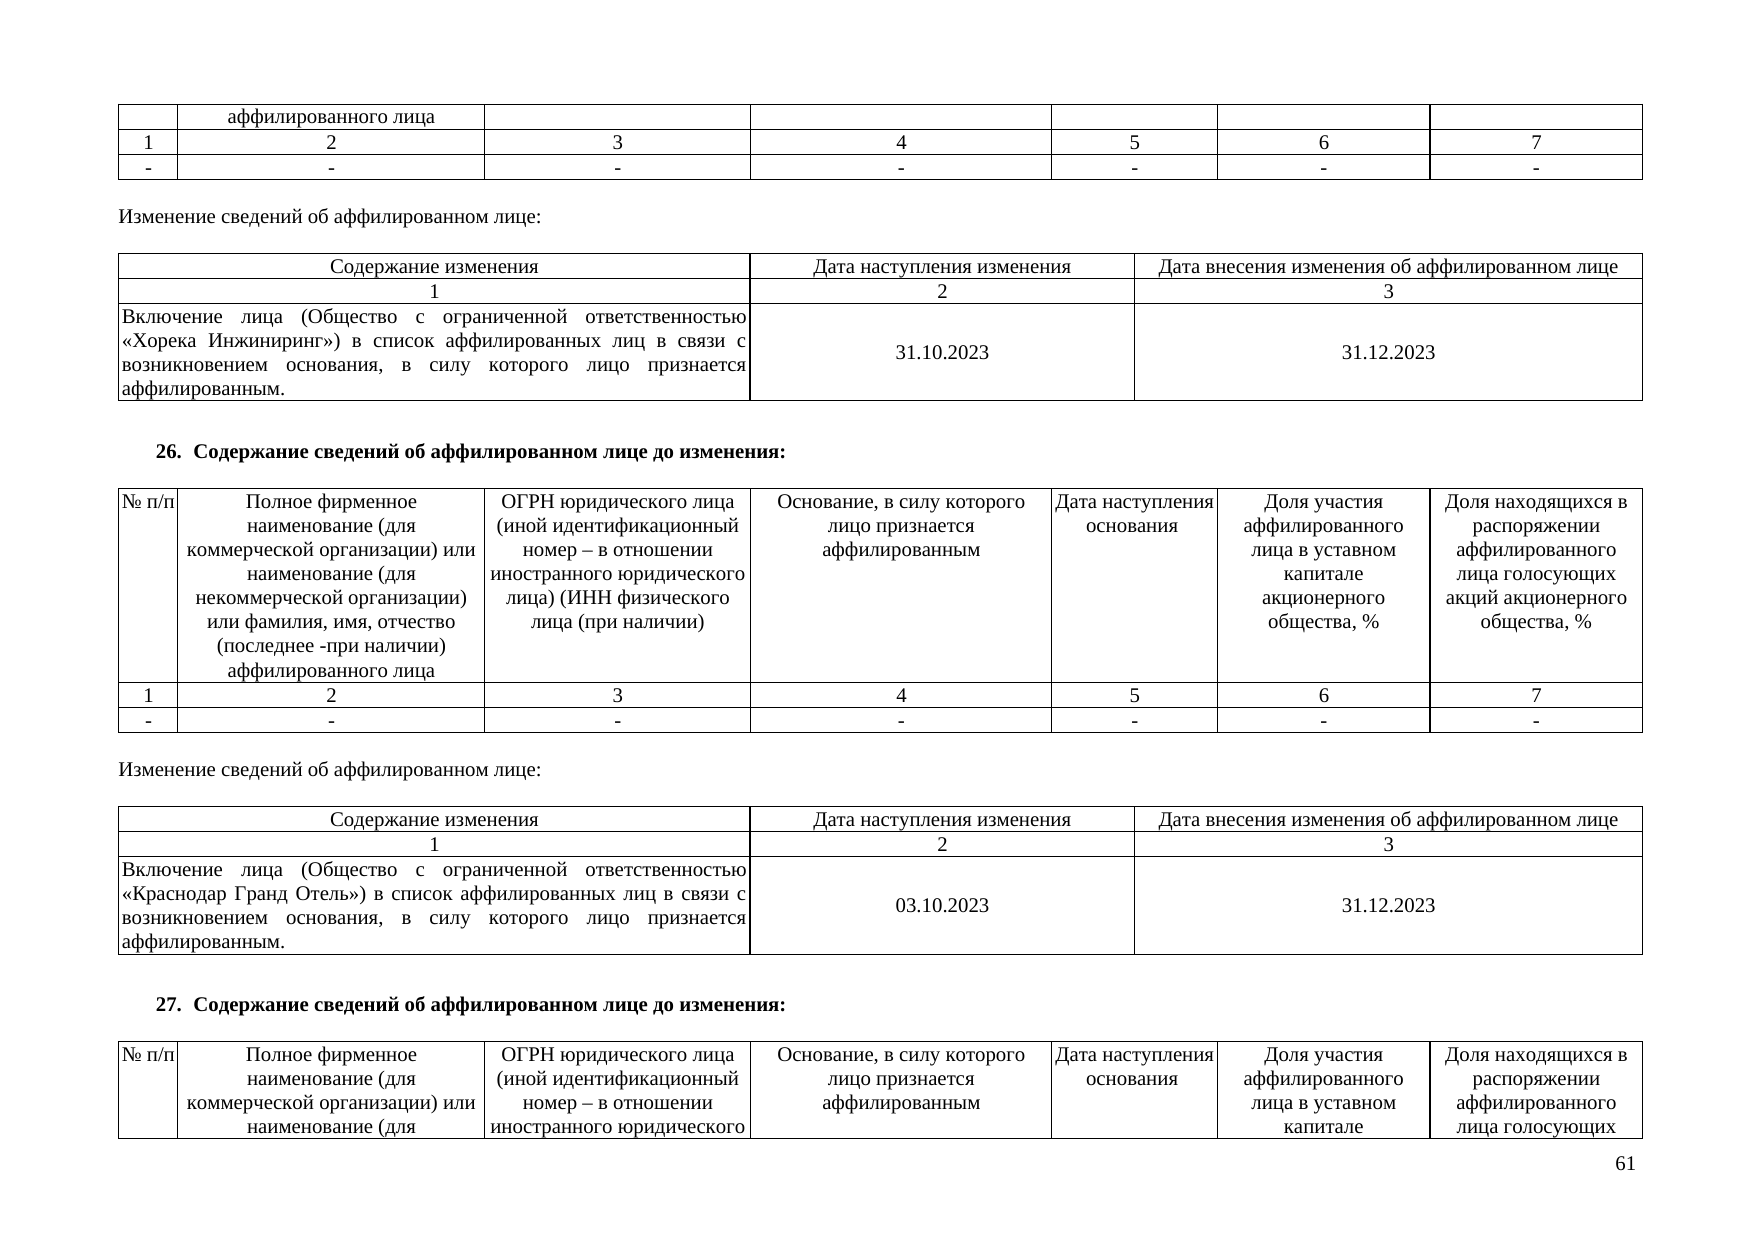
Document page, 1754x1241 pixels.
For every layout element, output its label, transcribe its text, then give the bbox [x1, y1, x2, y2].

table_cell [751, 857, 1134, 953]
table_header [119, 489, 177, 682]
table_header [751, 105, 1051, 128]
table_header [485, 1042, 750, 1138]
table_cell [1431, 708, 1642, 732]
list Содержание сведений об аффилированном лице до изменения: [156, 992, 1636, 1016]
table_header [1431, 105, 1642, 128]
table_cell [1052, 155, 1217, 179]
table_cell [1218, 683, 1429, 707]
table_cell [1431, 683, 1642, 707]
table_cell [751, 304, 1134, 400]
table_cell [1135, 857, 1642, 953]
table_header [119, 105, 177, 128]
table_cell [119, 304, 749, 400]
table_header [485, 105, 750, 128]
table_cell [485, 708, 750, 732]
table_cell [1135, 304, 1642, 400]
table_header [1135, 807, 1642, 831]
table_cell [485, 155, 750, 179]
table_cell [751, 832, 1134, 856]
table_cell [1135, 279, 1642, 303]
text Изменение сведений об аффилированном лице: [118, 204, 1636, 228]
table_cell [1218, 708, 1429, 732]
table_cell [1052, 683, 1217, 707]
list Содержание сведений об аффилированном лице до изменения: [156, 439, 1636, 463]
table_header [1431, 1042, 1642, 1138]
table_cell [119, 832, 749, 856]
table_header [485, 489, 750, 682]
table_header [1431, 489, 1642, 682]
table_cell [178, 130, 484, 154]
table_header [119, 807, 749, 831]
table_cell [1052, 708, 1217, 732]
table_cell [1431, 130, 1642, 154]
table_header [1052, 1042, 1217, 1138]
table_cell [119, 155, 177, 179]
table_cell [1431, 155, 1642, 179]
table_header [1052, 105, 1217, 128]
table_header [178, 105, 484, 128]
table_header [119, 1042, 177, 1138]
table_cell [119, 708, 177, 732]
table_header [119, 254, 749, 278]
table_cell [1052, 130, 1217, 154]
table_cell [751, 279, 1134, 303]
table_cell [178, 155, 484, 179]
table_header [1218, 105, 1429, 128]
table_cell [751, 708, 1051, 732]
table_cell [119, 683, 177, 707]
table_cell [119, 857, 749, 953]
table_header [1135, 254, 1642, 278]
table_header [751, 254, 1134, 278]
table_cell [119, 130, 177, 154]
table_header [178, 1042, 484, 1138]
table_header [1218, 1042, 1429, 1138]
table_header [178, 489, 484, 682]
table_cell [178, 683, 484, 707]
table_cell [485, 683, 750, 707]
text Изменение сведений об аффилированном лице: [118, 757, 1636, 781]
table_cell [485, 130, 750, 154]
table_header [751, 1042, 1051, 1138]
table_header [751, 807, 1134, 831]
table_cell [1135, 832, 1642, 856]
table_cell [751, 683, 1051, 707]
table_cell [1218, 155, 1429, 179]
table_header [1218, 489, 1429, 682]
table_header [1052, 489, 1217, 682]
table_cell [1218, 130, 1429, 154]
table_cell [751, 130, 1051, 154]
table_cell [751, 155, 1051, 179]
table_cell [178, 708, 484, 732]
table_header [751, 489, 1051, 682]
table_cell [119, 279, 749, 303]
